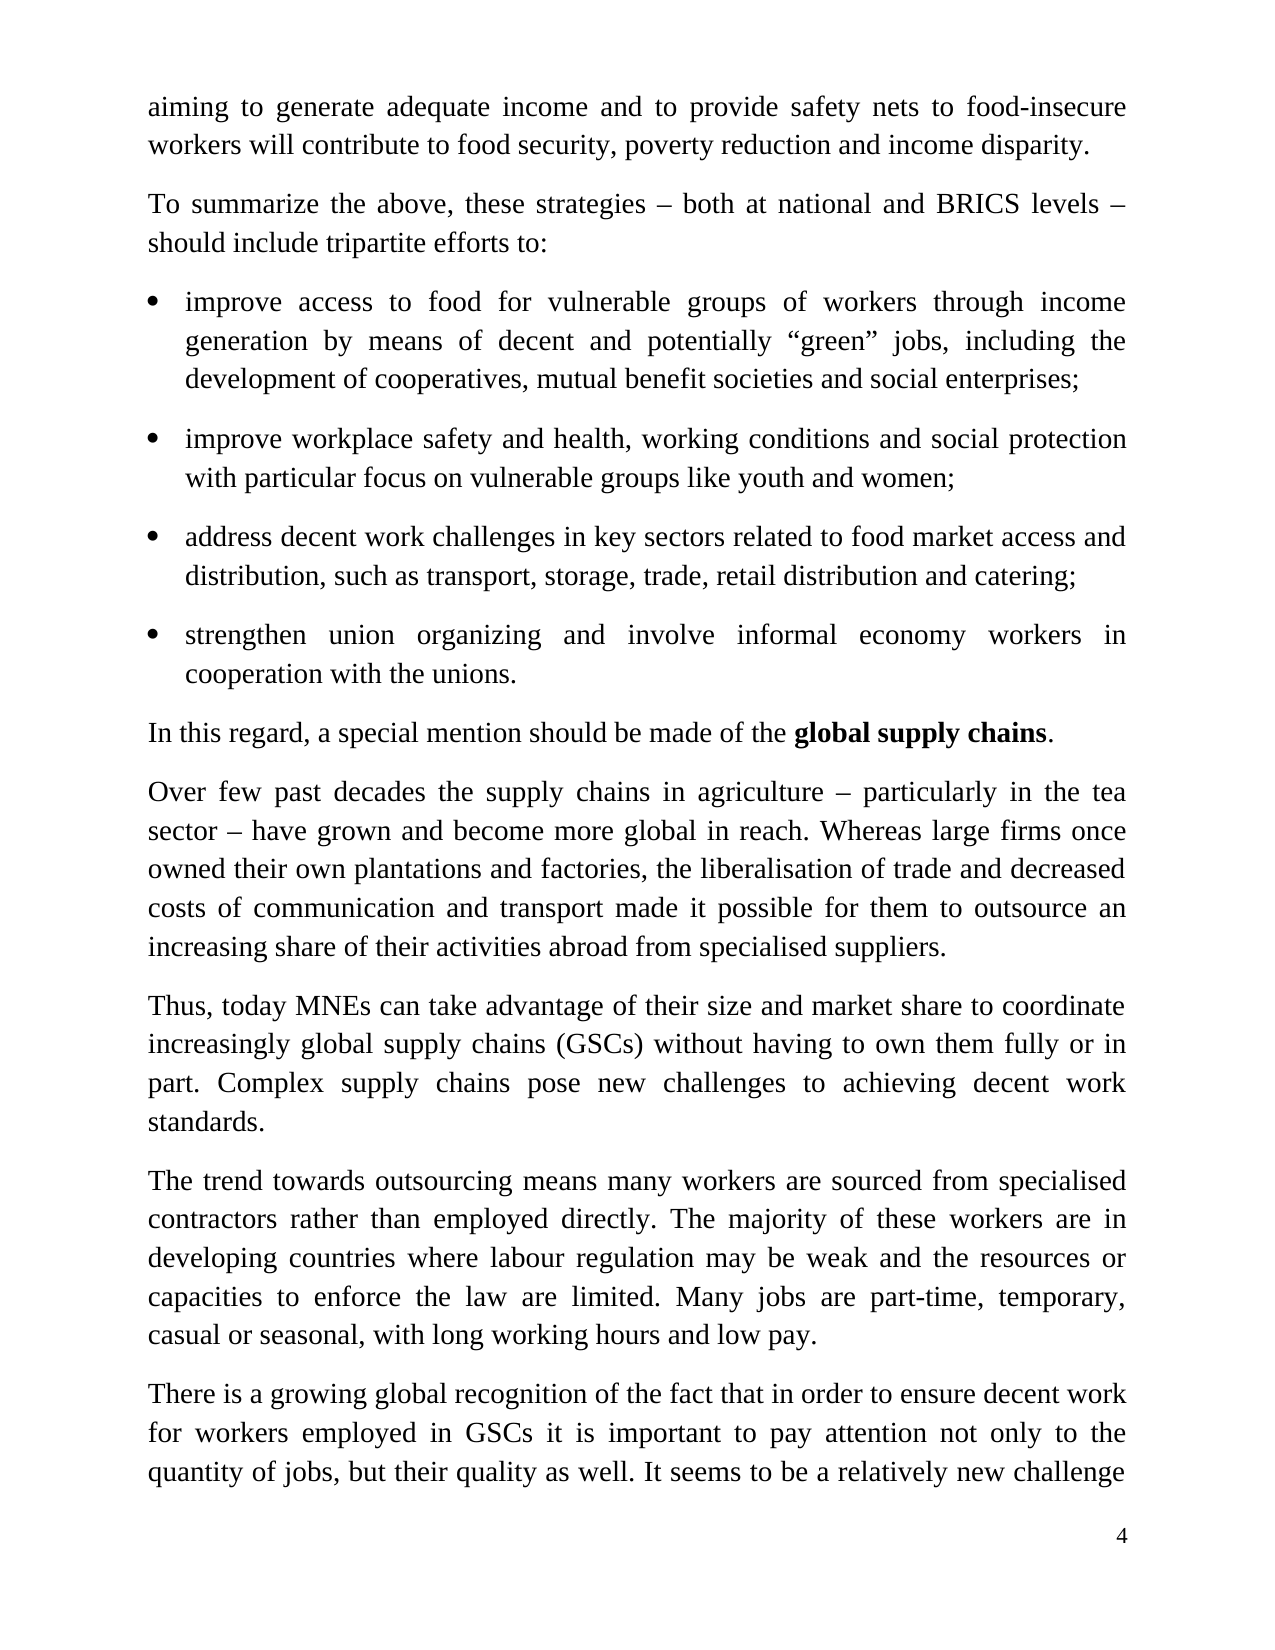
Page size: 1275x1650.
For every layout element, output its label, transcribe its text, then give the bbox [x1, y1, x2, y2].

list improve workplace safety and health, working conditions and social protection with particular focus on vulnerable groups like youth and women; [148, 421, 1127, 493]
text In this regard, a special mention should be made of the global supply chains. [148, 715, 1127, 749]
text The trend towards outsourcing means many workers are sourced from specialised contractors rather than employed directly. The majority of these workers are in developing countries where labour regulation may be weak and the resources or capacities to enforce the law are limited. Many jobs are part-time, temporary, casual or seasonal, with long working hours and low pay. [148, 1163, 1127, 1351]
text Thus, today MNEs can take advantage of their size and market share to coordinate increasingly global supply chains (GSCs) without having to own them fully or in part. Complex supply chains pose new challenges to achieving decent work standards. [148, 988, 1127, 1137]
list strengthen union organizing and involve informal economy workers in cooperation with the unions. [148, 617, 1127, 689]
text Over few past decades the supply chains in agriculture – particularly in the tea sector – have grown and become more global in reach. Whereas large firms once owned their own plantations and factories, the liberalisation of trade and decreased costs of communication and transport made it possible for them to outsource an increasing share of their activities abroad from specialised suppliers. [148, 774, 1127, 962]
list address decent work challenges in key sectors related to food market access and distribution, such as transport, storage, trade, retail distribution and catering; [148, 519, 1127, 591]
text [148, 1377, 1127, 1487]
list improve access to food for vulnerable groups of workers through income generation by means of decent and potentially “green” jobs, including the development of cooperatives, mutual benefit societies and social enterprises; [148, 284, 1127, 395]
text To summarize the above, these strategies – both at national and BRICS levels – should include tripartite efforts to: [148, 187, 1127, 259]
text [148, 89, 1127, 161]
